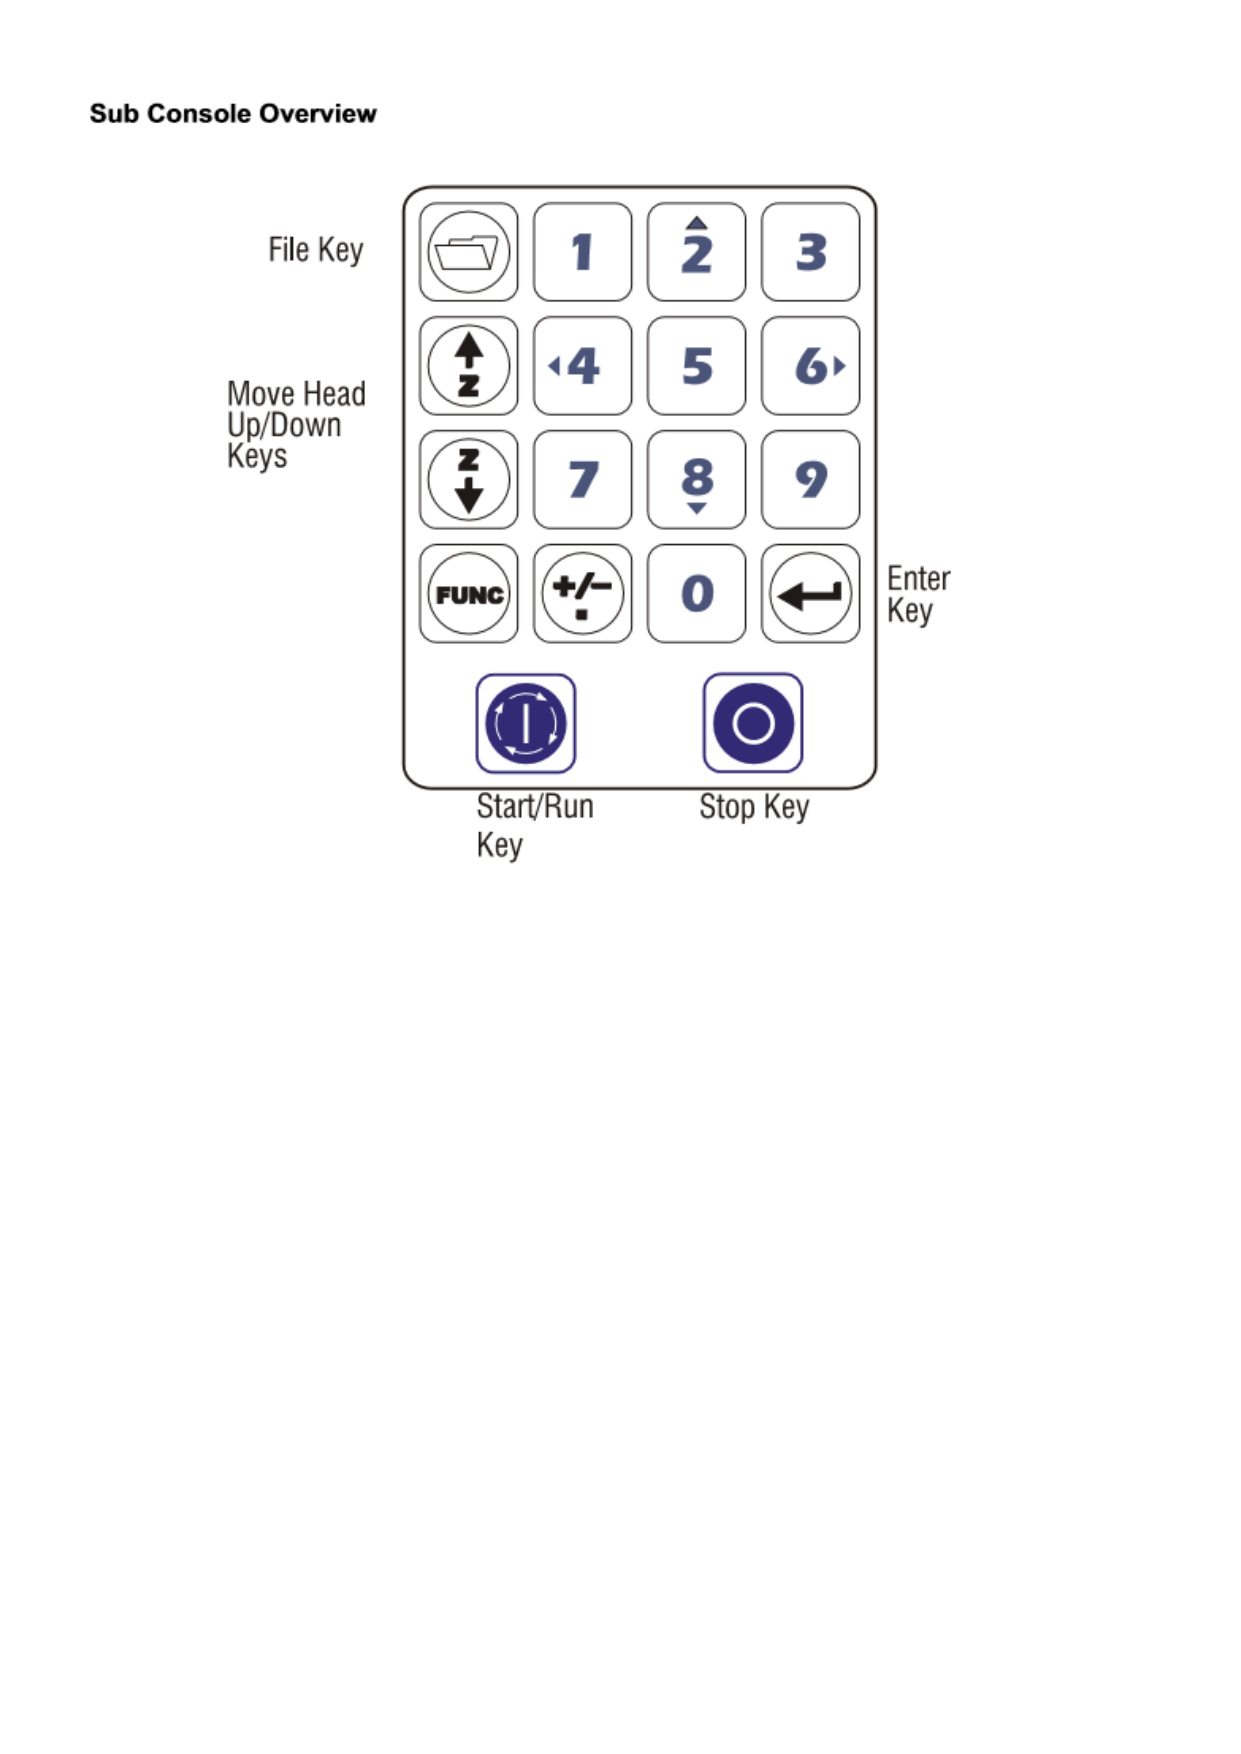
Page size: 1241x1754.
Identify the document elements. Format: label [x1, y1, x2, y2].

picture [75, 75, 1035, 897]
